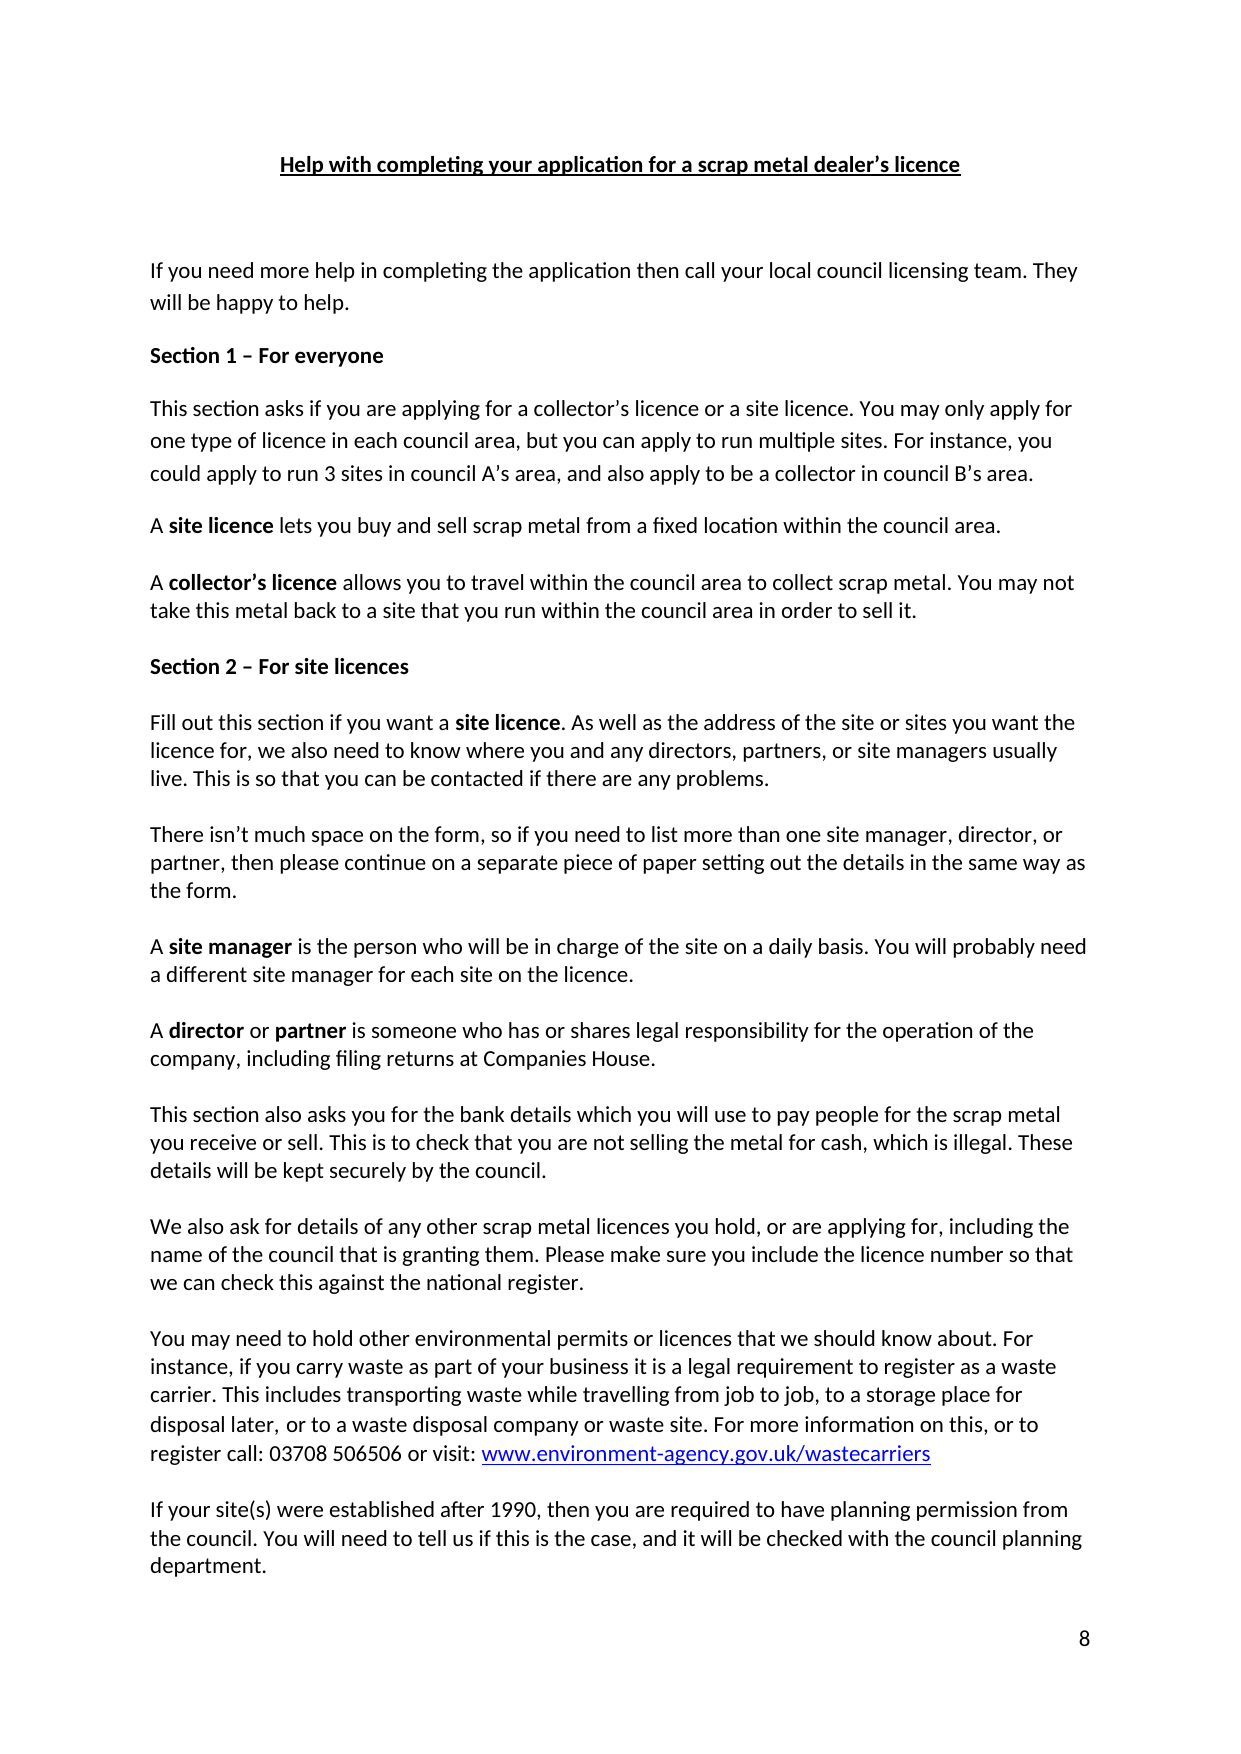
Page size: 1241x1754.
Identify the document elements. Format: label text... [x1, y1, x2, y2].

text A site licence lets you buy and sell scrap metal from a fixed location within the council area. [150, 512, 1090, 540]
text A director or partner is someone who has or shares legal responsibility for the operation of the company, including filing returns at Companies House. [150, 1016, 1090, 1072]
text Fill out this section if you want a site licence. As well as the address of the site or sites you want the licence for, we also need to know where you and any directors, partners, or site managers usually live. This is so that you can be contacted if there are any problems. [150, 708, 1090, 792]
text Section 2 – For site licences [150, 652, 1090, 680]
text Help with completing your application for a scrap metal dealer’s licence [150, 150, 1090, 178]
text This section asks if you are applying for a collector’s licence or a site licence. You may only apply for one type of licence in each council area, but you can apply to run multiple sites. For instance, you could apply to run 3 sites in council A’s area, and also apply to be a collector in council B’s area. [150, 394, 1090, 487]
text You may need to hold other environmental permits or licences that we should know about. For instance, if you carry waste as part of your business it is a legal requirement to register as a waste carrier. This includes transporting waste while travelling from job to job, to a storage place for disposal later, or to a waste disposal company or waste site. For more information on this, or to register call: 03708 506506 or visit: www.environment-agency.gov.uk/wastecarriers [150, 1324, 1090, 1468]
text Section 1 – For everyone [150, 341, 1090, 369]
text There isn’t much space on the form, so if you need to list more than one site manager, director, or partner, then please continue on a separate piece of paper setting out the details in the same way as the form. [150, 820, 1090, 904]
text A site manager is the person who will be in charge of the site on a daily basis. You will probably need a different site manager for each site on the licence. [150, 932, 1090, 988]
text A collector’s licence allows you to travel within the council area to collect scrap metal. You may not take this metal back to a site that you run within the council area in order to sell it. [150, 568, 1090, 624]
text If your site(s) were established after 1990, then you are required to have planning permission from the council. You will need to tell us if this is the case, and it will be checked with the council planning department. [150, 1496, 1090, 1580]
text This section also asks you for the bank details which you will use to pay people for the scrap metal you receive or sell. This is to check that you are not selling the metal for cash, which is illegal. These details will be kept securely by the council. [150, 1100, 1090, 1184]
text If you need more help in completing the application then call your local council licensing team. They will be happy to help. [150, 256, 1090, 316]
